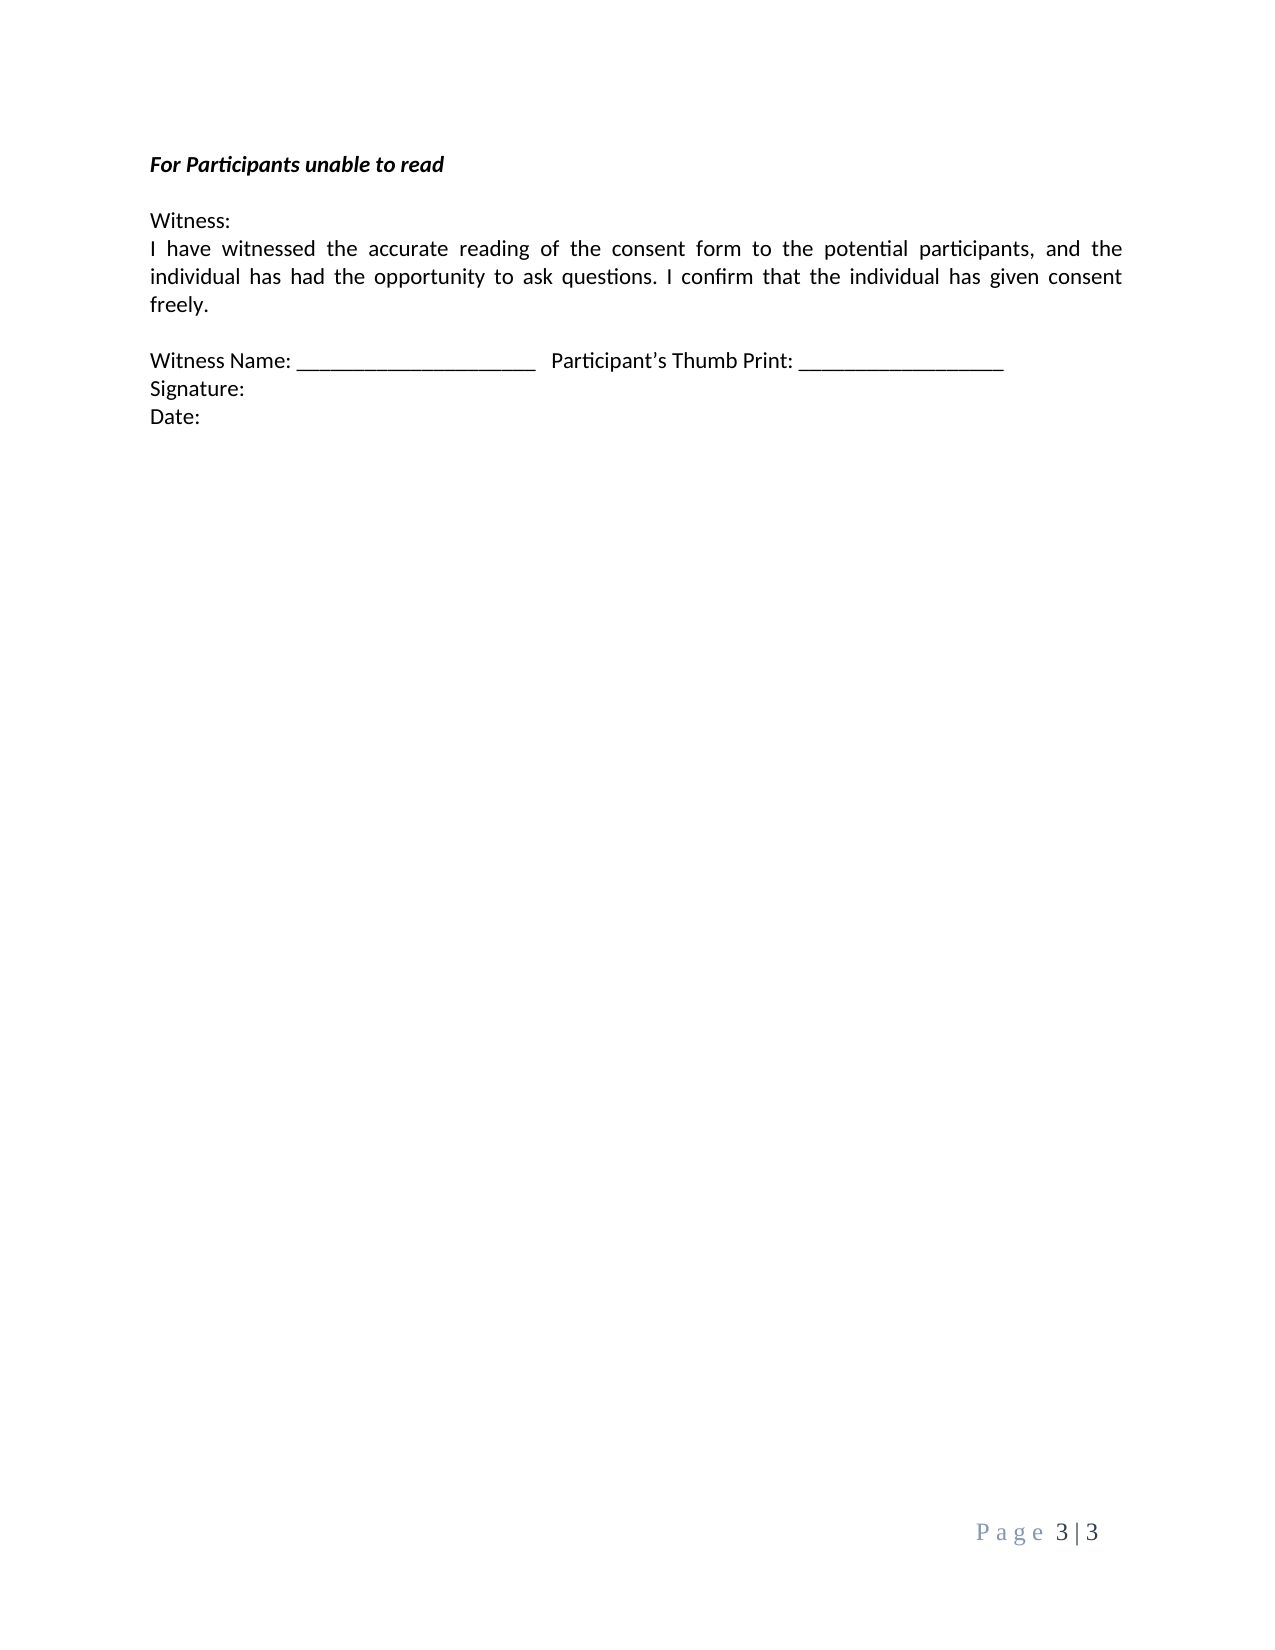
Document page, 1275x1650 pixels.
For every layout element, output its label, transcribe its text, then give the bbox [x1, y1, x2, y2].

text Signature: [150, 374, 1125, 402]
text Witness Name: _____________________ Participant’s Thumb Print: __________________ [150, 346, 1125, 374]
text Witness: [150, 206, 1125, 234]
text For Participants unable to read [150, 150, 1125, 178]
text I have witnessed the accurate reading of the consent form to the potential participants, and the individual has had the opportunity to ask questions. I confirm that the individual has given consent freely. [150, 234, 1125, 318]
text Date: [150, 402, 1125, 430]
